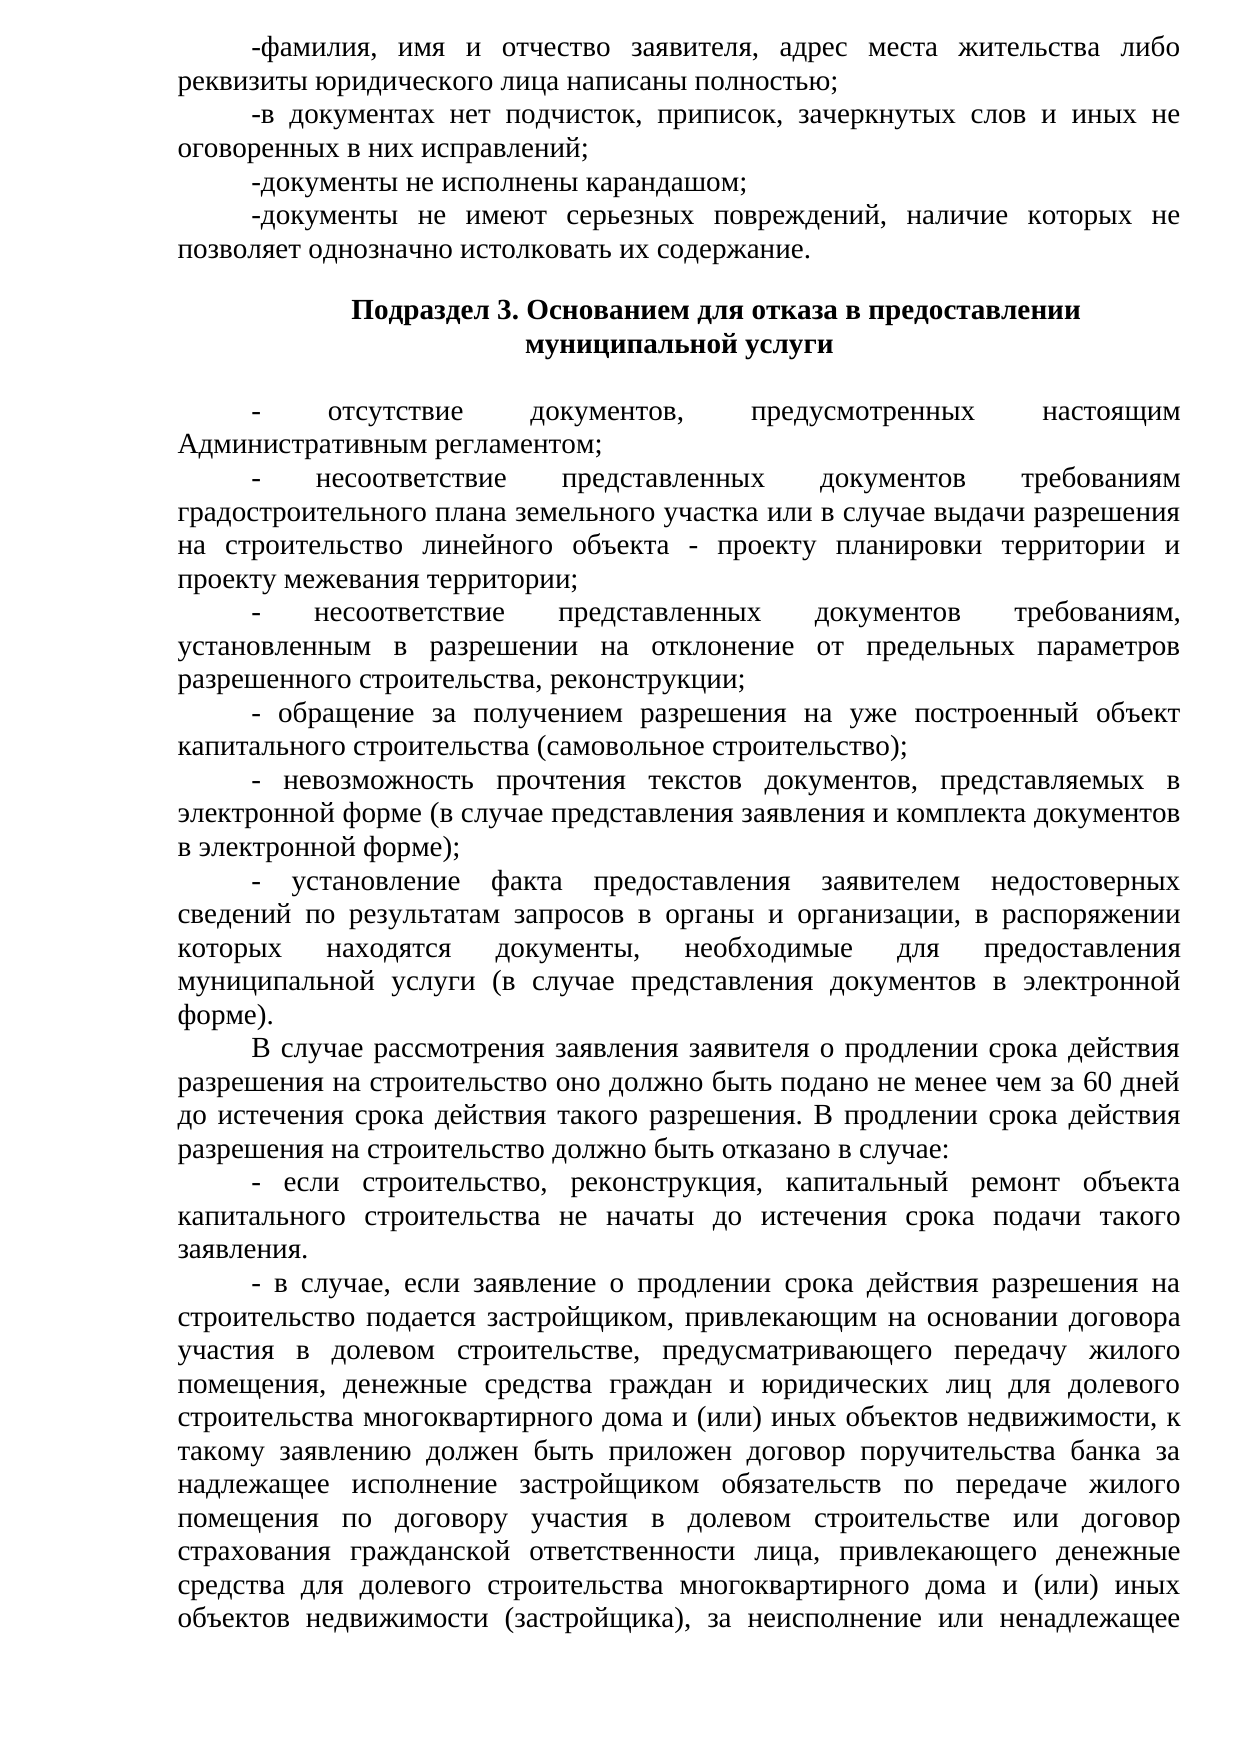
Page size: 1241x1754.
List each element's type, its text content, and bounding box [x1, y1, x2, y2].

text -документы не исполнены карандашом; [177, 164, 1181, 197]
text -документы не имеют серьезных повреждений, наличие которых не позволяет однозначно истолковать их содержание. [177, 197, 1181, 264]
text -в документах нет подчисток, приписок, зачеркнутых слов и иных не оговоренных в них исправлений; [177, 97, 1181, 164]
text - несоответствие представленных документов требованиям, установленным в разрешении на отклонение от предельных параметров разрешенного строительства, реконструкции; [177, 594, 1181, 695]
text Подраздел 3. Основанием для отказа в предоставлении муниципальной услуги [177, 292, 1181, 359]
text -фамилия, имя и отчество заявителя, адрес места жительства либо реквизиты юридического лица написаны полностью; [177, 29, 1181, 97]
text - отсутствие документов, предусмотренных настоящим Административным регламентом; [177, 393, 1181, 460]
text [177, 1265, 1181, 1634]
text - установление факта предоставления заявителем недостоверных сведений по результатам запросов в органы и организации, в распоряжении которых находятся документы, необходимые для предоставления муниципальной услуги (в случае представления документов в электронной форме). [177, 863, 1181, 1030]
text - невозможность прочтения текстов документов, представляемых в электронной форме (в случае представления заявления и комплекта документов в электронной форме); [177, 762, 1181, 863]
text - обращение за получением разрешения на уже построенный объект капитального строительства (самовольное строительство); [177, 695, 1181, 762]
text - если строительство, реконструкция, капитальный ремонт объекта капитального строительства не начаты до истечения срока подачи такого заявления. [177, 1164, 1181, 1265]
text В случае рассмотрения заявления заявителя о продлении срока действия разрешения на строительство оно должно быть подано не менее чем за 60 дней до истечения срока действия такого разрешения. В продлении срока действия разрешения на строительство должно быть отказано в случае: [177, 1030, 1181, 1164]
text - несоответствие представленных документов требованиям градостроительного плана земельного участка или в случае выдачи разрешения на строительство линейного объекта - проекту планировки территории и проекту межевания территории; [177, 460, 1181, 594]
